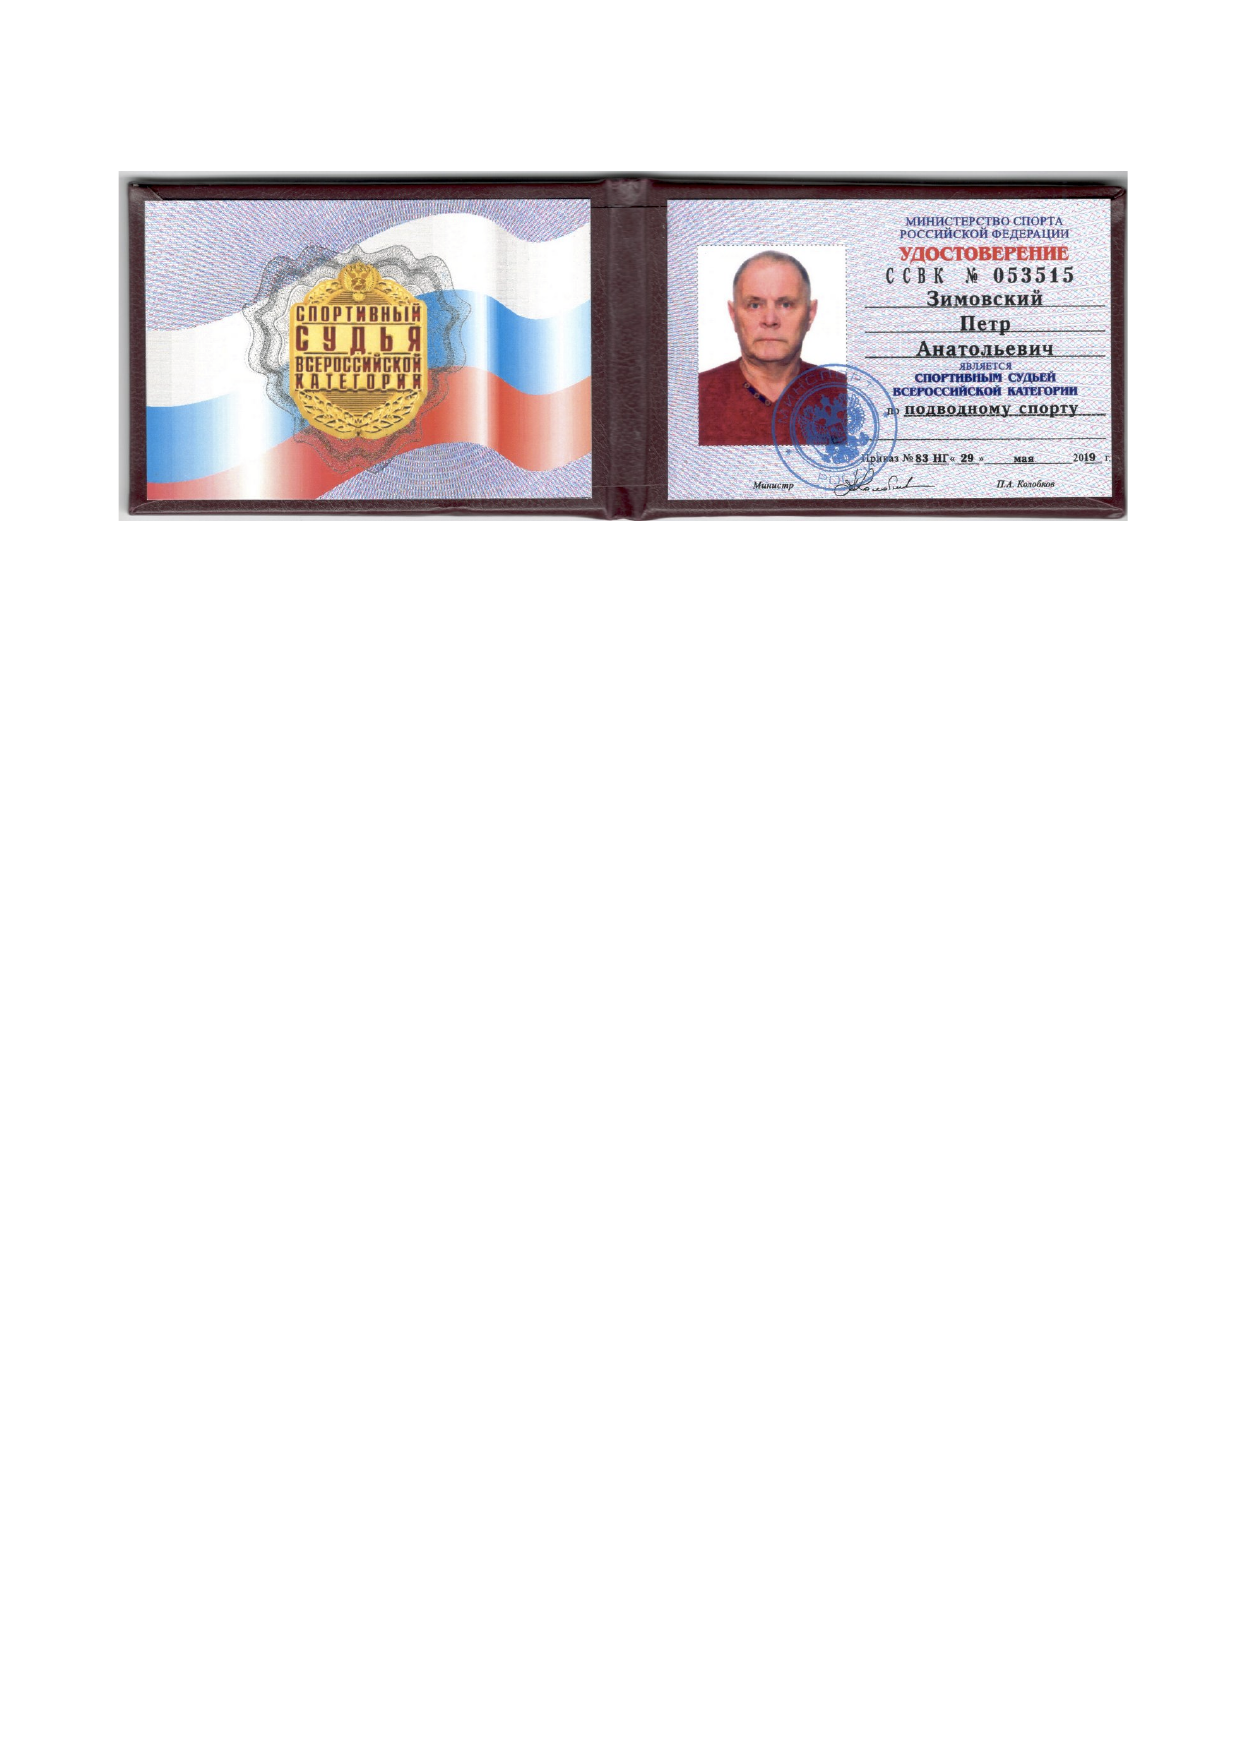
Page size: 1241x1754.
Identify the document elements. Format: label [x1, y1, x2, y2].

picture [118, 171, 1128, 521]
